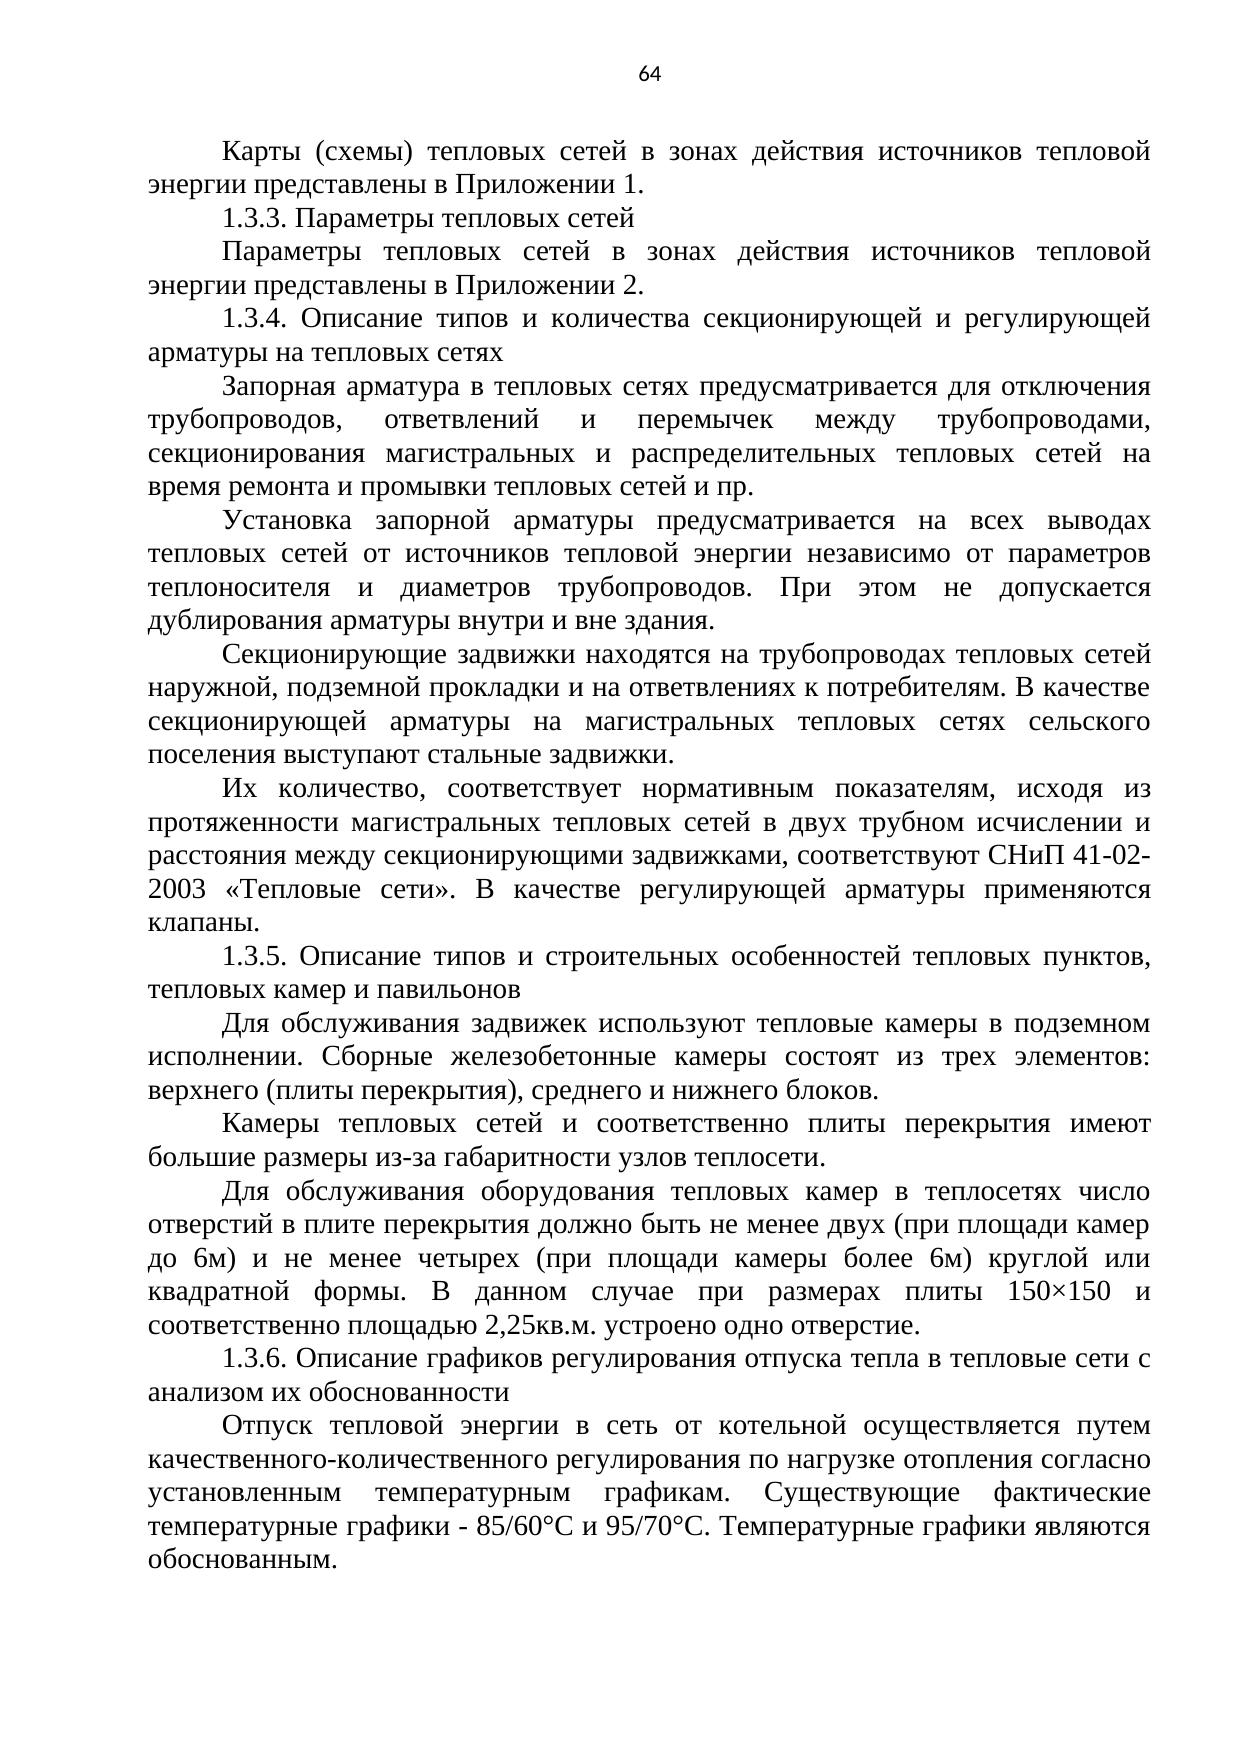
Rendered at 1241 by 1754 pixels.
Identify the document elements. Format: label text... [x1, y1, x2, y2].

text Отпуск тепловой энергии в сеть от котельной осуществляется путем качественного-количественного регулирования по нагрузке отопления согласно установленным температурным графикам. Существующие фактические температурные графики - 85/60°С и 95/70°С. Температурные графики являются обоснованным. [148, 1407, 1152, 1575]
text Их количество, соответствует нормативным показателям, исходя из протяженности магистральных тепловых сетей в двух трубном исчислении и расстояния между секционирующими задвижками, соответствуют СНиП 41-02-2003 «Тепловые сети». В качестве регулирующей арматуры применяются клапаны. [148, 770, 1152, 938]
text Секционирующие задвижки находятся на трубопроводах тепловых сетей наружной, подземной прокладки и на ответвлениях к потребителям. В качестве секционирующей арматуры на магистральных тепловых сетях сельского поселения выступают стальные задвижки. [148, 636, 1152, 770]
text 1.3.5. Описание типов и строительных особенностей тепловых пунктов, тепловых камер и павильонов [148, 938, 1152, 1005]
text Карты (схемы) тепловых сетей в зонах действия источников тепловой энергии представлены в Приложении 1. [148, 133, 1152, 200]
text Для обслуживания задвижек используют тепловые камеры в подземном исполнении. Сборные железобетонные камеры состоят из трех элементов: верхнего (плиты перекрытия), среднего и нижнего блоков. [148, 1005, 1152, 1106]
text Установка запорной арматуры предусматривается на всех выводах тепловых сетей от источников тепловой энергии независимо от параметров теплоносителя и диаметров трубопроводов. При этом не допускается дублирования арматуры внутри и вне здания. [148, 502, 1152, 636]
text Камеры тепловых сетей и соответственно плиты перекрытия имеют большие размеры из-за габаритности узлов теплосети. [148, 1106, 1152, 1173]
text 1.3.3. Параметры тепловых сетей [148, 200, 1152, 233]
text Для обслуживания оборудования тепловых камер в теплосетях число отверстий в плите перекрытия должно быть не менее двух (при площади камер до 6м) и не менее четырех (при площади камеры более 6м) круглой или квадратной формы. В данном случае при размерах плиты 150×150 и соответственно площадью 2,25кв.м. устроено одно отверстие. [148, 1173, 1152, 1340]
text 1.3.4. Описание типов и количества секционирующей и регулирующей арматуры на тепловых сетях [148, 301, 1152, 368]
text Параметры тепловых сетей в зонах действия источников тепловой энергии представлены в Приложении 2. [148, 233, 1152, 301]
text 1.3.6. Описание графиков регулирования отпуска тепла в тепловые сети с анализом их обоснованности [148, 1340, 1152, 1407]
text Запорная арматура в тепловых сетях предусматривается для отключения трубопроводов, ответвлений и перемычек между трубопроводами, секционирования магистральных и распределительных тепловых сетей на время ремонта и промывки тепловых сетей и пр. [148, 368, 1152, 502]
